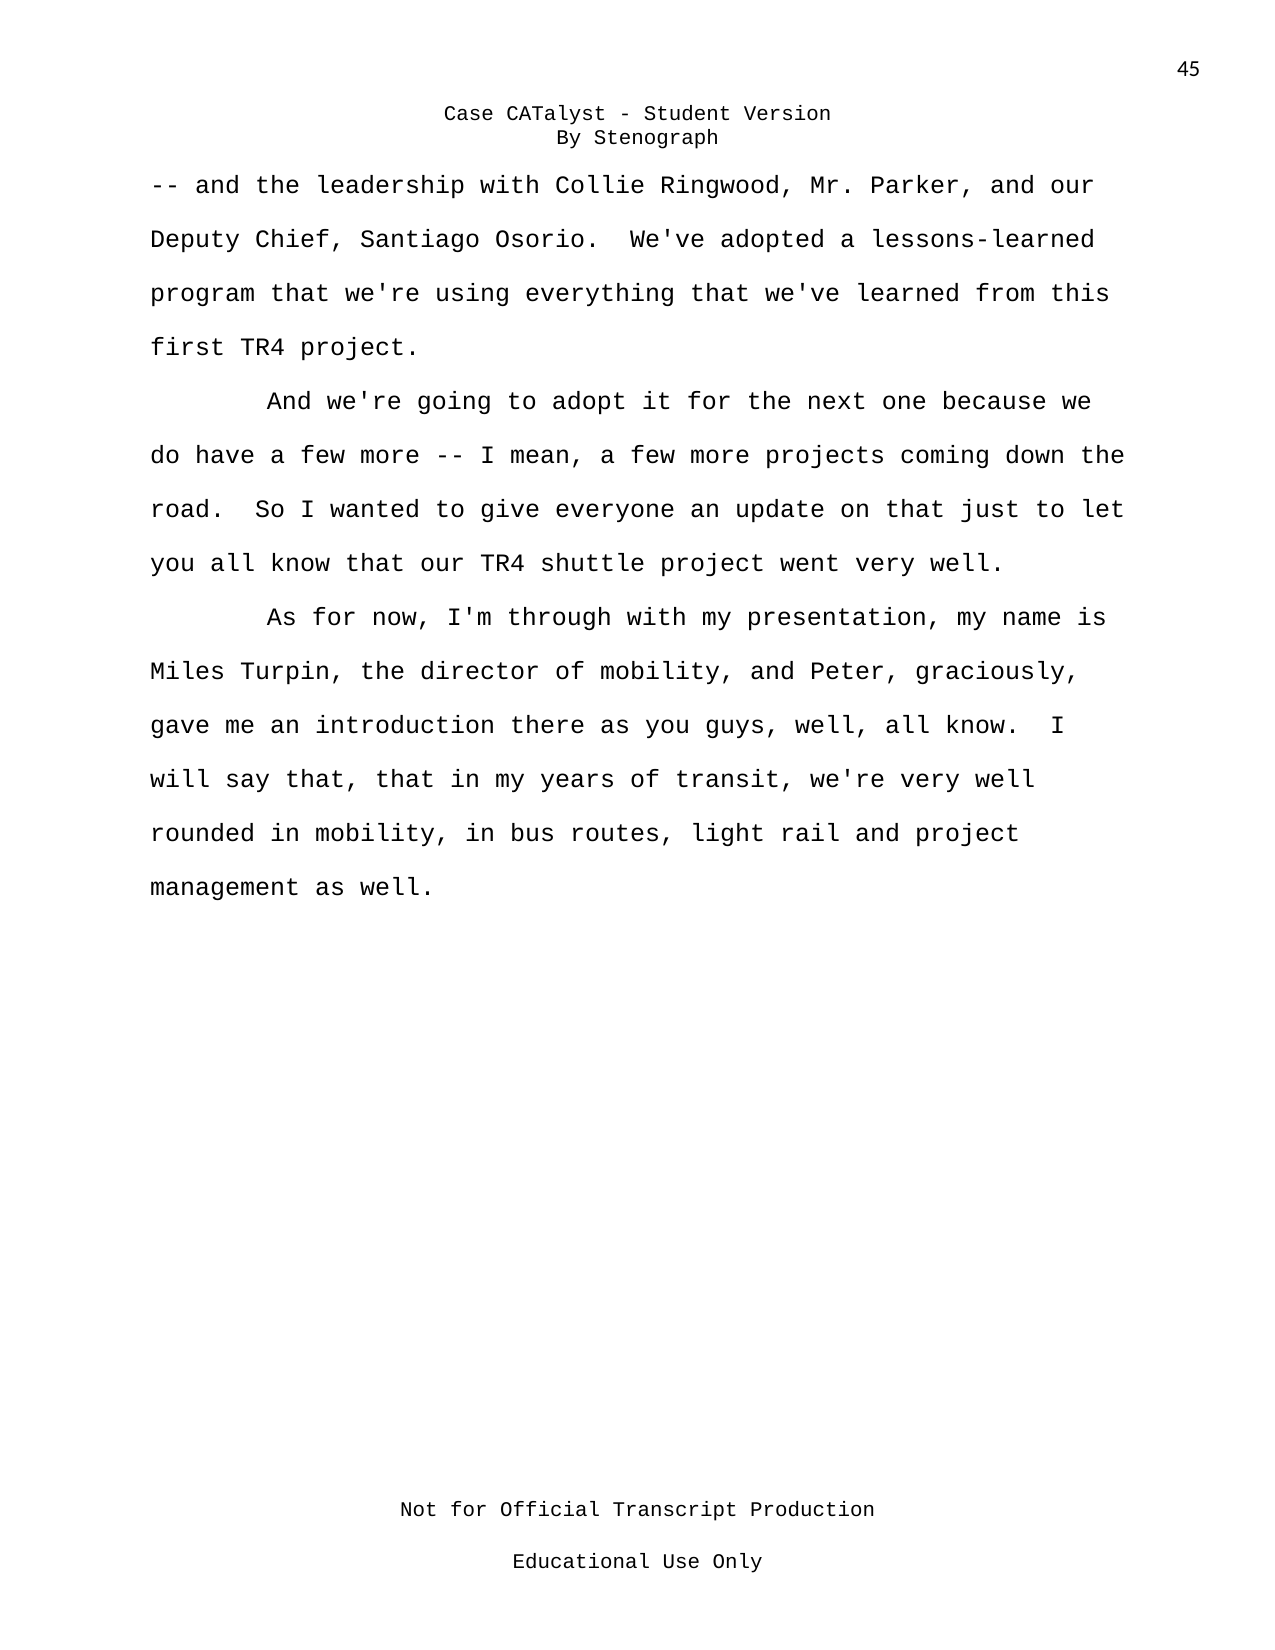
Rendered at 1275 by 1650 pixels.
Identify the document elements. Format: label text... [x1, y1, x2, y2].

text And we're going to adopt it for the next one because we do have a few more -- I mean, a few more projects coming down the road. So I wanted to give everyone an update on that just to let you all know that our TR4 shuttle project went very well. [150, 366, 1125, 582]
text As for now, I'm through with my presentation, my name is Miles Turpin, the director of mobility, and Peter, graciously, gave me an introduction there as you guys, well, all know. I will say that, that in my years of transit, we're very well rounded in mobility, in bus routes, light rail and project management as well. [150, 582, 1125, 906]
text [150, 150, 1125, 366]
